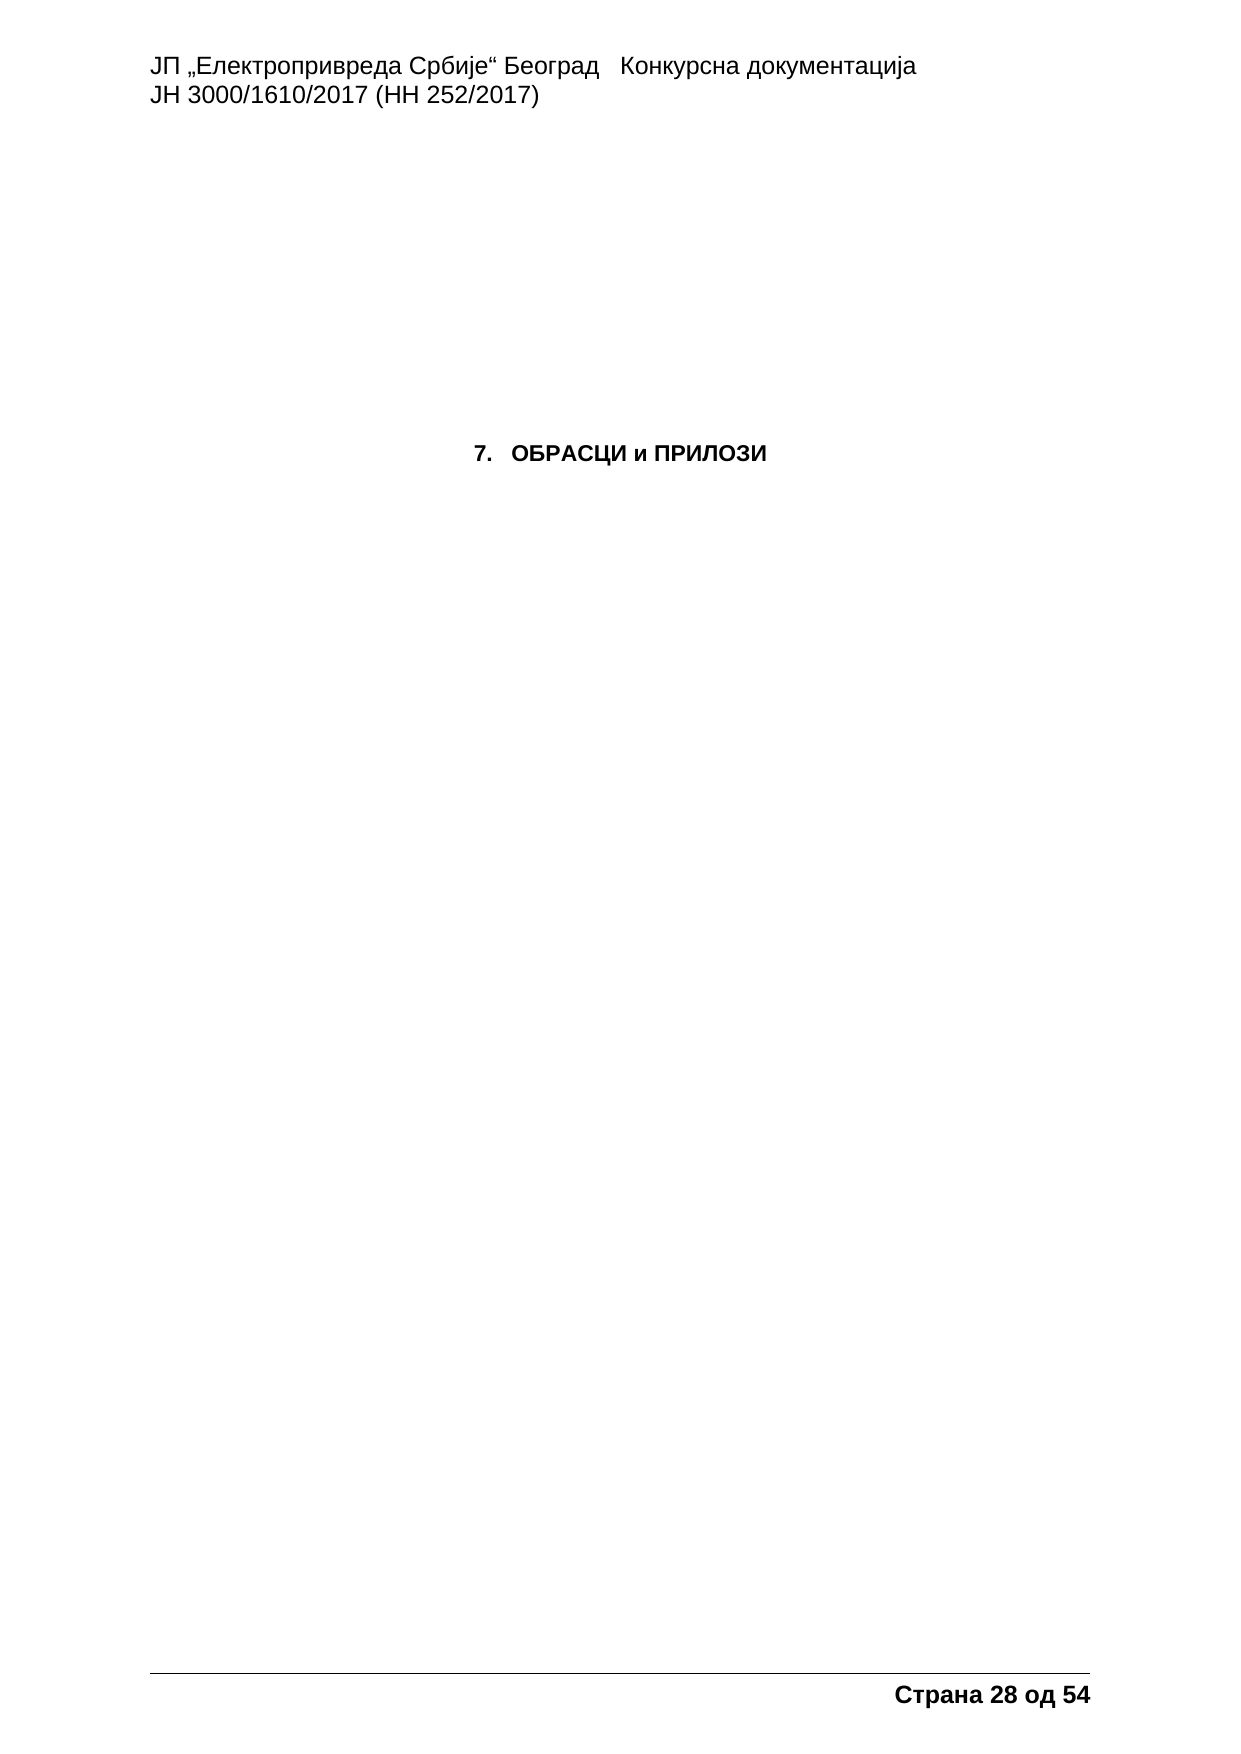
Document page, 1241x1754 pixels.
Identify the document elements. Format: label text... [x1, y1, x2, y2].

list ОБРАСЦИ и ПРИЛОЗИ [150, 440, 1090, 466]
